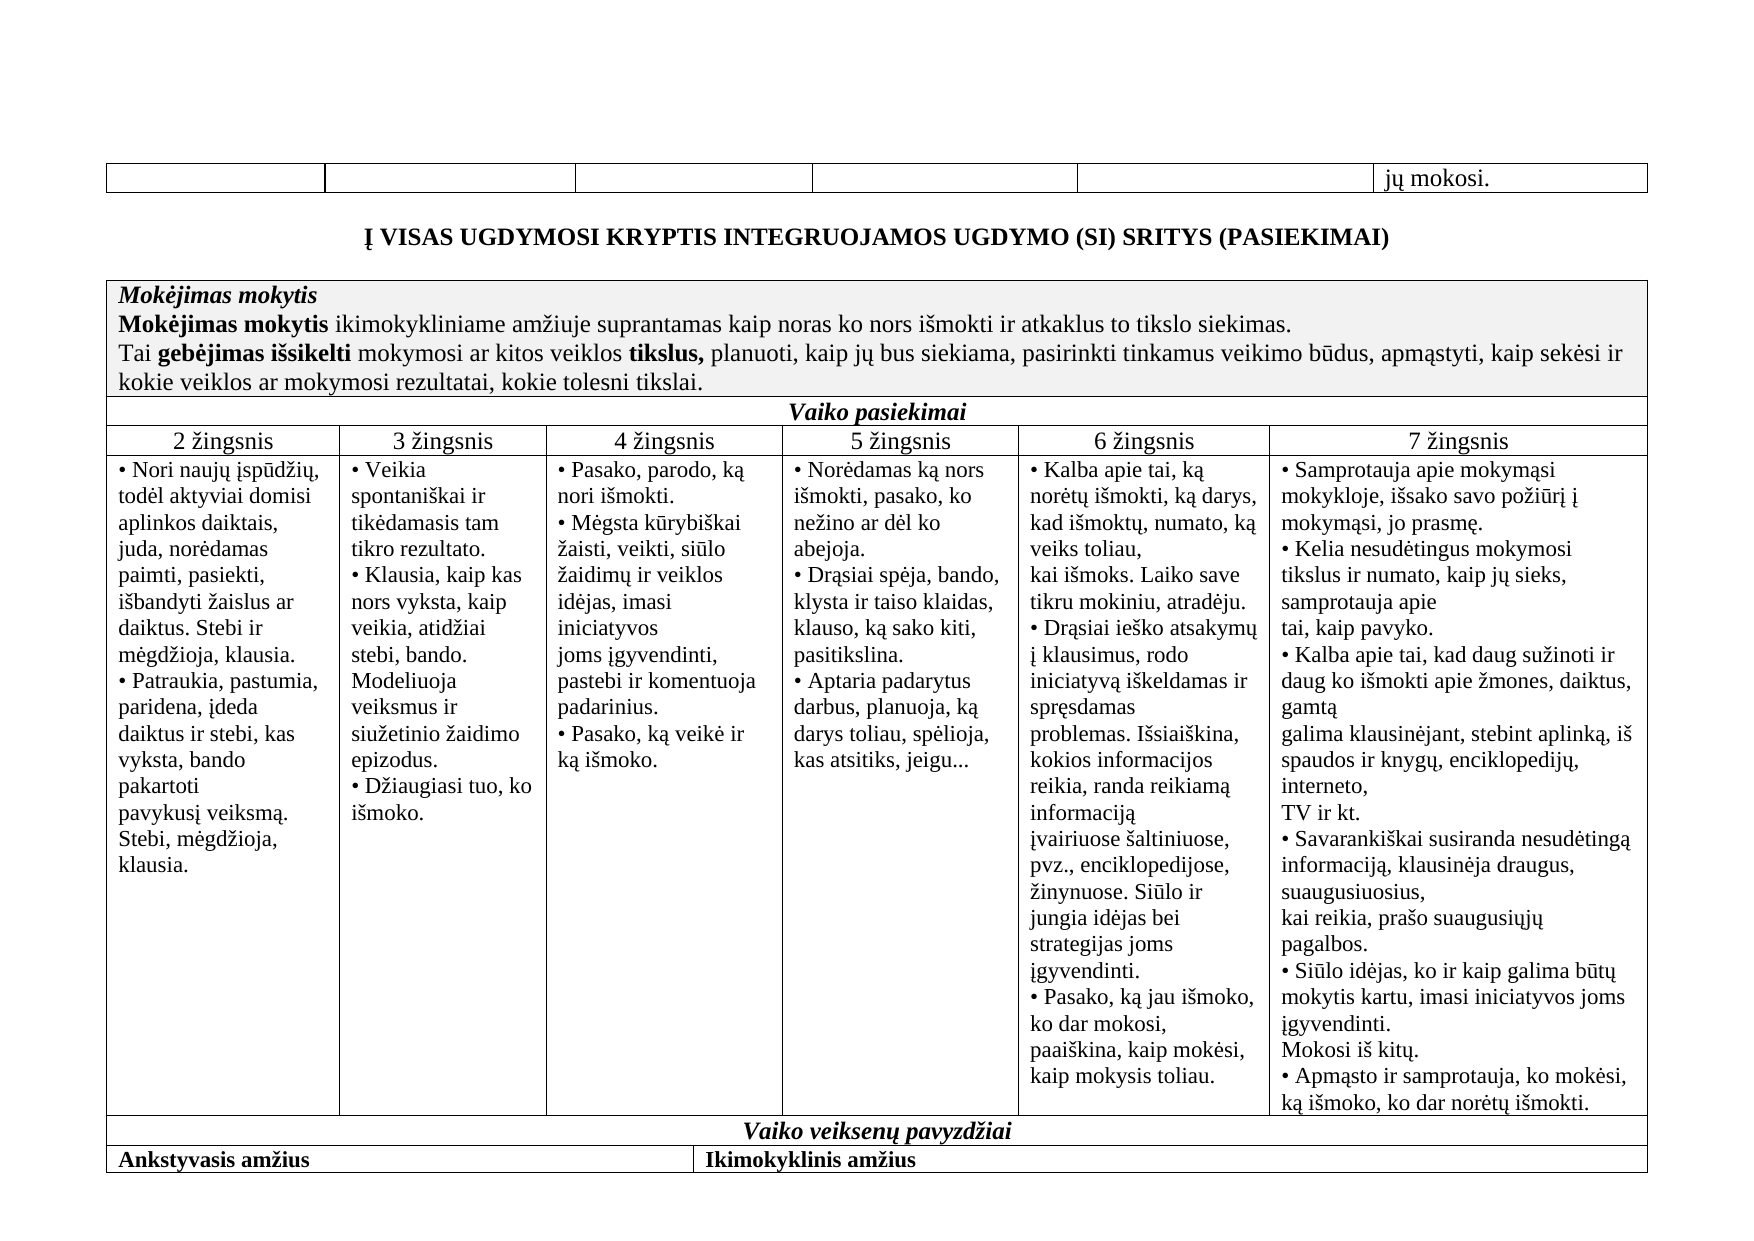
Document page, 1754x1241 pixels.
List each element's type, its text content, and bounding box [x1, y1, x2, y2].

text Į VISAS UGDYMOSI KRYPTIS INTEGRUOJAMOS UGDYMO (SI) SRITYS (PASIEKIMAI) [118, 222, 1636, 251]
table_cell 7 žingsnis [1270, 426, 1647, 455]
table_cell 6 žingsnis [1019, 426, 1269, 455]
table_cell 5 žingsnis [783, 426, 1018, 455]
table_cell • Samprotauja apie mokymąsi mokykloje, išsako savo požiūrį į mokymąsi, jo prasmę. • Kelia nesudėtingus mokymosi tikslus ir numato, kaip jų sieks, samprotauja apie tai, kaip pavyko. • Kalba apie tai, kad daug sužinoti ir daug ko išmokti apie žmones, daiktus, gamtą galima klausinėjant, stebint aplinką, iš spaudos ir knygų, enciklopedijų, interneto, TV ir kt. • Savarankiškai susiranda nesudėtingą informaciją, klausinėja draugus, suaugusiuosius, kai reikia, prašo suaugusiųjų pagalbos. • Siūlo idėjas, ko ir kaip galima būtų mokytis kartu, imasi iniciatyvos joms įgyvendinti. Mokosi iš kitų. • Apmąsto ir samprotauja, ko mokėsi, ką išmoko, ko dar norėtų išmokti. [1270, 456, 1647, 1115]
table_cell 3 žingsnis [340, 426, 546, 455]
table_cell • Nori naujų įspūdžių, todėl aktyviai domisi aplinkos daiktais, juda, norėdamas paimti, pasiekti, išbandyti žaislus ar daiktus. Stebi ir mėgdžioja, klausia. • Patraukia, pastumia, paridena, įdeda daiktus ir stebi, kas vyksta, bando pakartoti pavykusį veiksmą. Stebi, mėgdžioja, klausia. [107, 456, 339, 1115]
table_cell 4 žingsnis [547, 426, 782, 455]
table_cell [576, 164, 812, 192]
table_cell • Kalba apie tai, ką norėtų išmokti, ką darys, kad išmoktų, numato, ką veiks toliau, kai išmoks. Laiko save tikru mokiniu, atradėju. • Drąsiai ieško atsakymų į klausimus, rodo iniciatyvą iškeldamas ir spręsdamas problemas. Išsiaiškina, kokios informacijos reikia, randa reikiamą informaciją įvairiuose šaltiniuose, pvz., enciklopedijose, žinynuose. Siūlo ir jungia idėjas bei strategijas joms įgyvendinti. • Pasako, ką jau išmoko, ko dar mokosi, paaiškina, kaip mokėsi, kaip mokysis toliau. [1019, 456, 1269, 1115]
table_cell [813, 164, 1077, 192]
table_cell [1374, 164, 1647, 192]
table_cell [694, 1146, 1647, 1172]
table_cell Vaiko pasiekimai [107, 397, 1647, 425]
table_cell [107, 1146, 693, 1172]
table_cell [107, 164, 324, 192]
table_header Mokėjimas mokytis Mokėjimas mokytis ikimokykliniame amžiuje suprantamas kaip noras ko nors išmokti ir atkaklus to tikslo siekimas. Tai gebėjimas išsikelti mokymosi ar kitos veiklos tikslus, planuoti, kaip jų bus siekiama, pasirinkti tinkamus veikimo būdus, apmąstyti, kaip sekėsi ir kokie veiklos ar mokymosi rezultatai, kokie tolesni tikslai. [107, 281, 1647, 396]
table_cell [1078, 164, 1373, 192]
table_cell 2 žingsnis [107, 426, 339, 455]
table_cell • Veikia spontaniškai ir tikėdamasis tam tikro rezultato. • Klausia, kaip kas nors vyksta, kaip veikia, atidžiai stebi, bando. Modeliuoja veiksmus ir siužetinio žaidimo epizodus. • Džiaugiasi tuo, ko išmoko. [340, 456, 546, 1115]
table_cell • Norėdamas ką nors išmokti, pasako, ko nežino ar dėl ko abejoja. • Drąsiai spėja, bando, klysta ir taiso klaidas, klauso, ką sako kiti, pasitikslina. • Aptaria padarytus darbus, planuoja, ką darys toliau, spėlioja, kas atsitiks, jeigu... [783, 456, 1018, 1115]
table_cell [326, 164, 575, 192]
table_cell • Pasako, parodo, ką nori išmokti. • Mėgsta kūrybiškai žaisti, veikti, siūlo žaidimų ir veiklos idėjas, imasi iniciatyvos joms įgyvendinti, pastebi ir komentuoja padarinius. • Pasako, ką veikė ir ką išmoko. [547, 456, 782, 1115]
table_cell Vaiko veiksenų pavyzdžiai [107, 1116, 1647, 1145]
